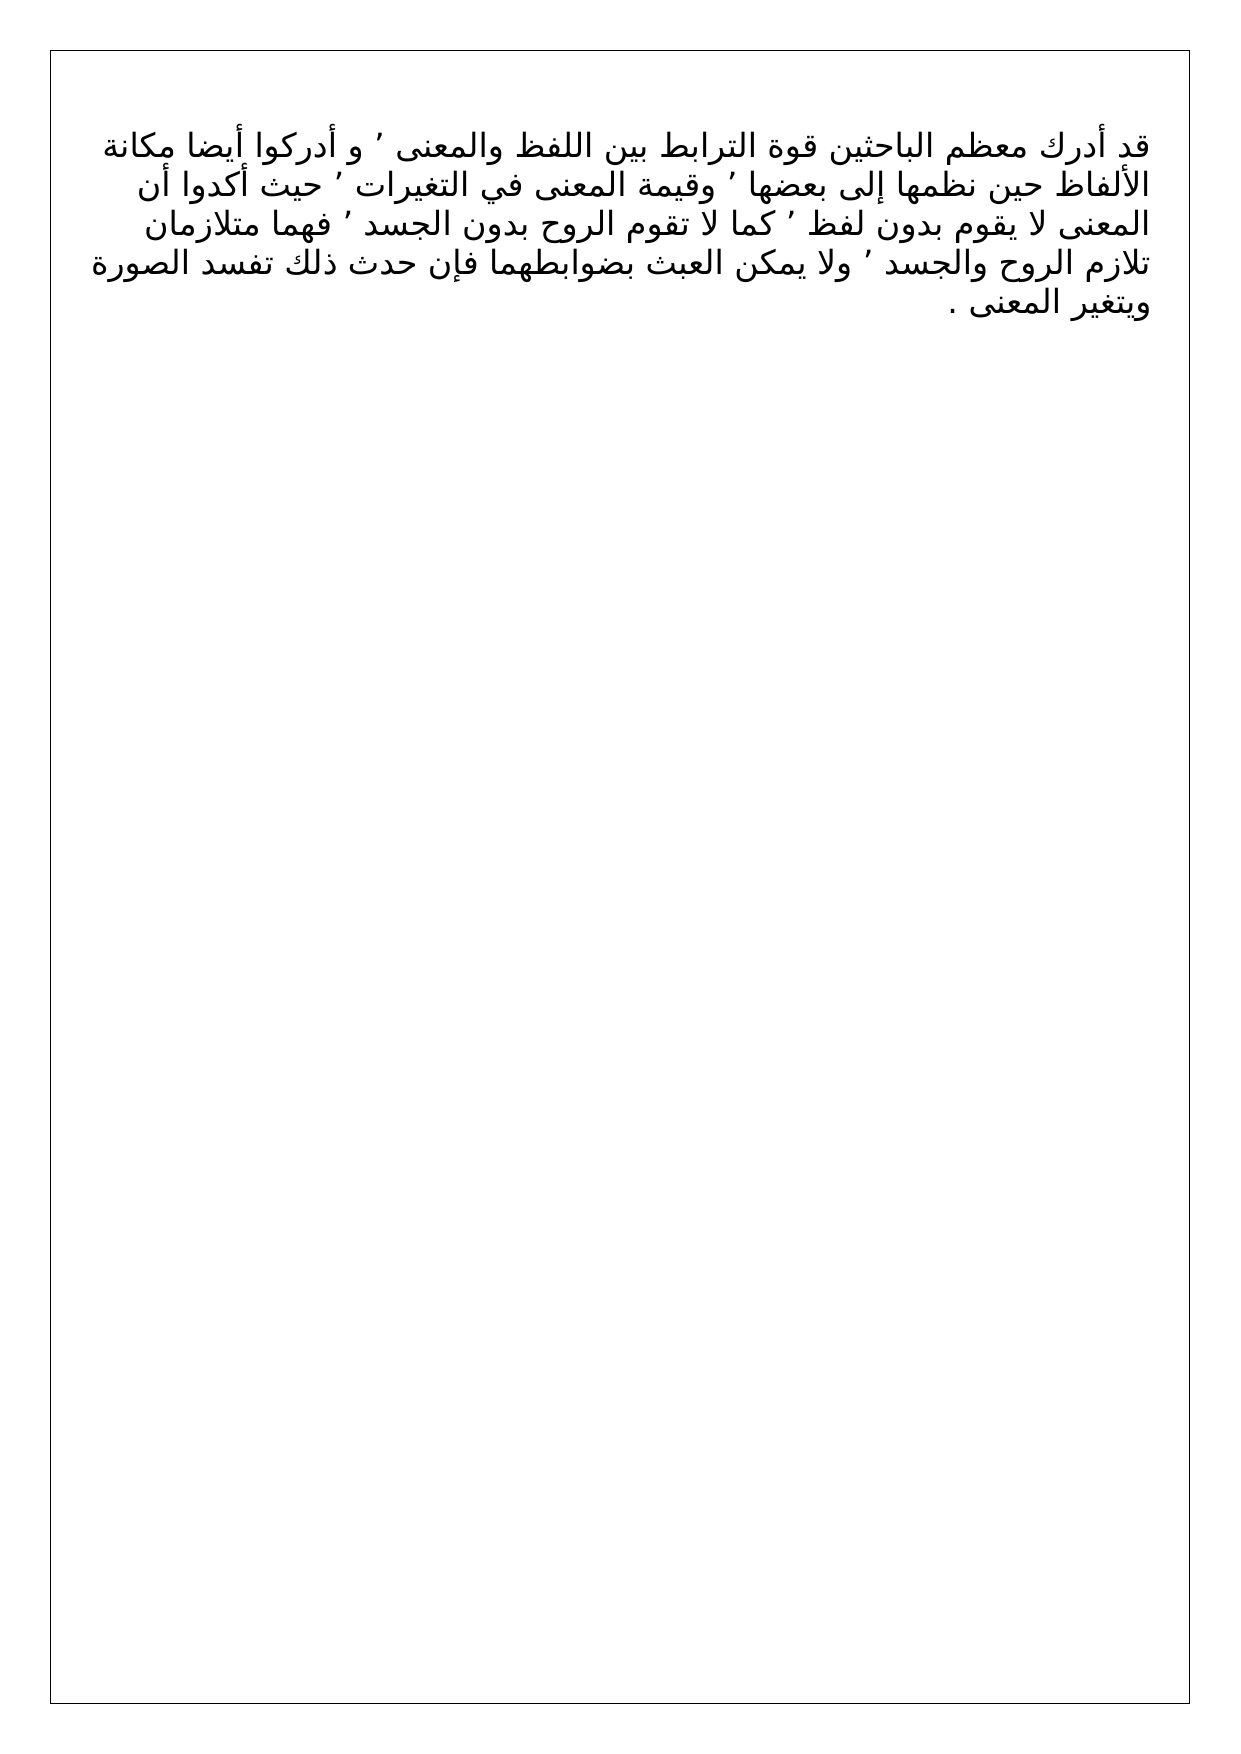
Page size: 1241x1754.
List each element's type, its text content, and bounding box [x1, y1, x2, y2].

text قد أدرك معظم الباحثين قوة الترابط بين اللفظ والمعنى ’ و أدركوا أيضا مكانة الألفاظ حين نظمها إلى بعضها ’ وقيمة المعنى في التغيرات ’ حيث أكدوا أن المعنى لا يقوم بدون لفظ ’ كما لا تقوم الروح بدون الجسد ’ فهما متلازمان تلازم الروح والجسد ’ ولا يمكن العبث بضوابطهما فإن حدث ذلك تفسد الصورة ويتغير المعنى . [89, 127, 1152, 321]
